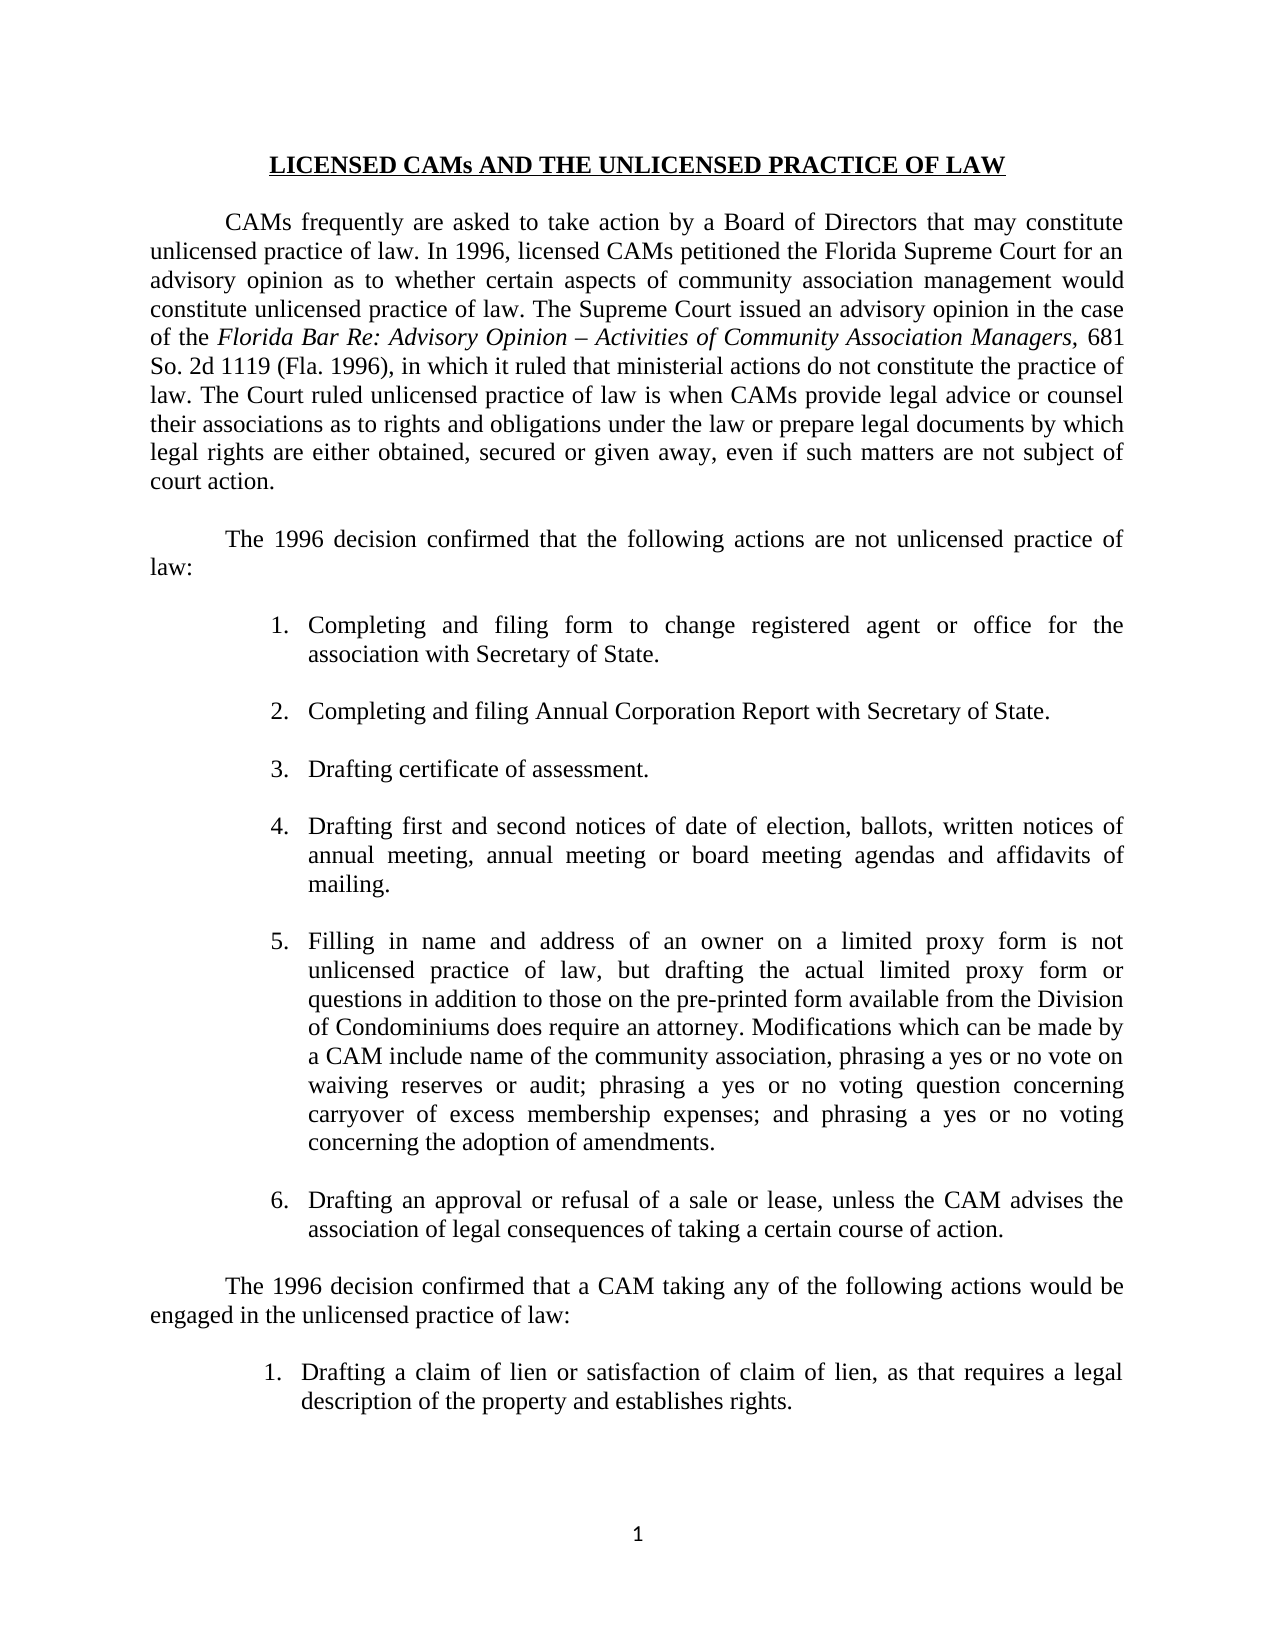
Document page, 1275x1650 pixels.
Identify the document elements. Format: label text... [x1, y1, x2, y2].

list Completing and filing Annual Corporation Report with Secretary of State. [270, 696, 1125, 725]
text CAMs frequently are asked to take action by a Board of Directors that may constitute unlicensed practice of law. In 1996, licensed CAMs petitioned the Florida Supreme Court for an advisory opinion as to whether certain aspects of community association management would constitute unlicensed practice of law. The Supreme Court issued an advisory opinion in the case of the Florida Bar Re: Advisory Opinion – Activities of Community Association Managers, 681 So. 2d 1119 (Fla. 1996), in which it ruled that ministerial actions do not constitute the practice of law. The Court ruled unlicensed practice of law is when CAMs provide legal advice or counsel their associations as to rights and obligations under the law or prepare legal documents by which legal rights are either obtained, secured or given away, even if such matters are not subject of court action. [150, 207, 1125, 495]
list Drafting certificate of assessment. [270, 754, 1125, 782]
text LICENSED CAMs AND THE UNLICENSED PRACTICE OF LAW [150, 150, 1125, 179]
list Drafting a claim of lien or satisfaction of claim of lien, as that requires a legal description of the property and establishes rights. [263, 1357, 1125, 1415]
list Drafting first and second notices of date of election, ballots, written notices of annual meeting, annual meeting or board meeting agendas and affidavits of mailing. [270, 811, 1125, 897]
text The 1996 decision confirmed that the following actions are not unlicensed practice of law: [150, 524, 1125, 581]
list Drafting an approval or refusal of a sale or lease, unless the CAM advises the association of legal consequences of taking a certain course of action. [270, 1185, 1125, 1242]
list Filling in name and address of an owner on a limited proxy form is not unlicensed practice of law, but drafting the actual limited proxy form or questions in addition to those on the pre-printed form available from the Division of Condominiums does require an attorney. Modifications which can be made by a CAM include name of the community association, phrasing a yes or no vote on waiving reserves or audit; phrasing a yes or no voting question concerning carryover of excess membership expenses; and phrasing a yes or no voting concerning the adoption of amendments. [270, 926, 1125, 1156]
list Completing and filing form to change registered agent or office for the association with Secretary of State. [270, 610, 1125, 667]
text The 1996 decision confirmed that a CAM taking any of the following actions would be engaged in the unlicensed practice of law: [150, 1271, 1125, 1329]
